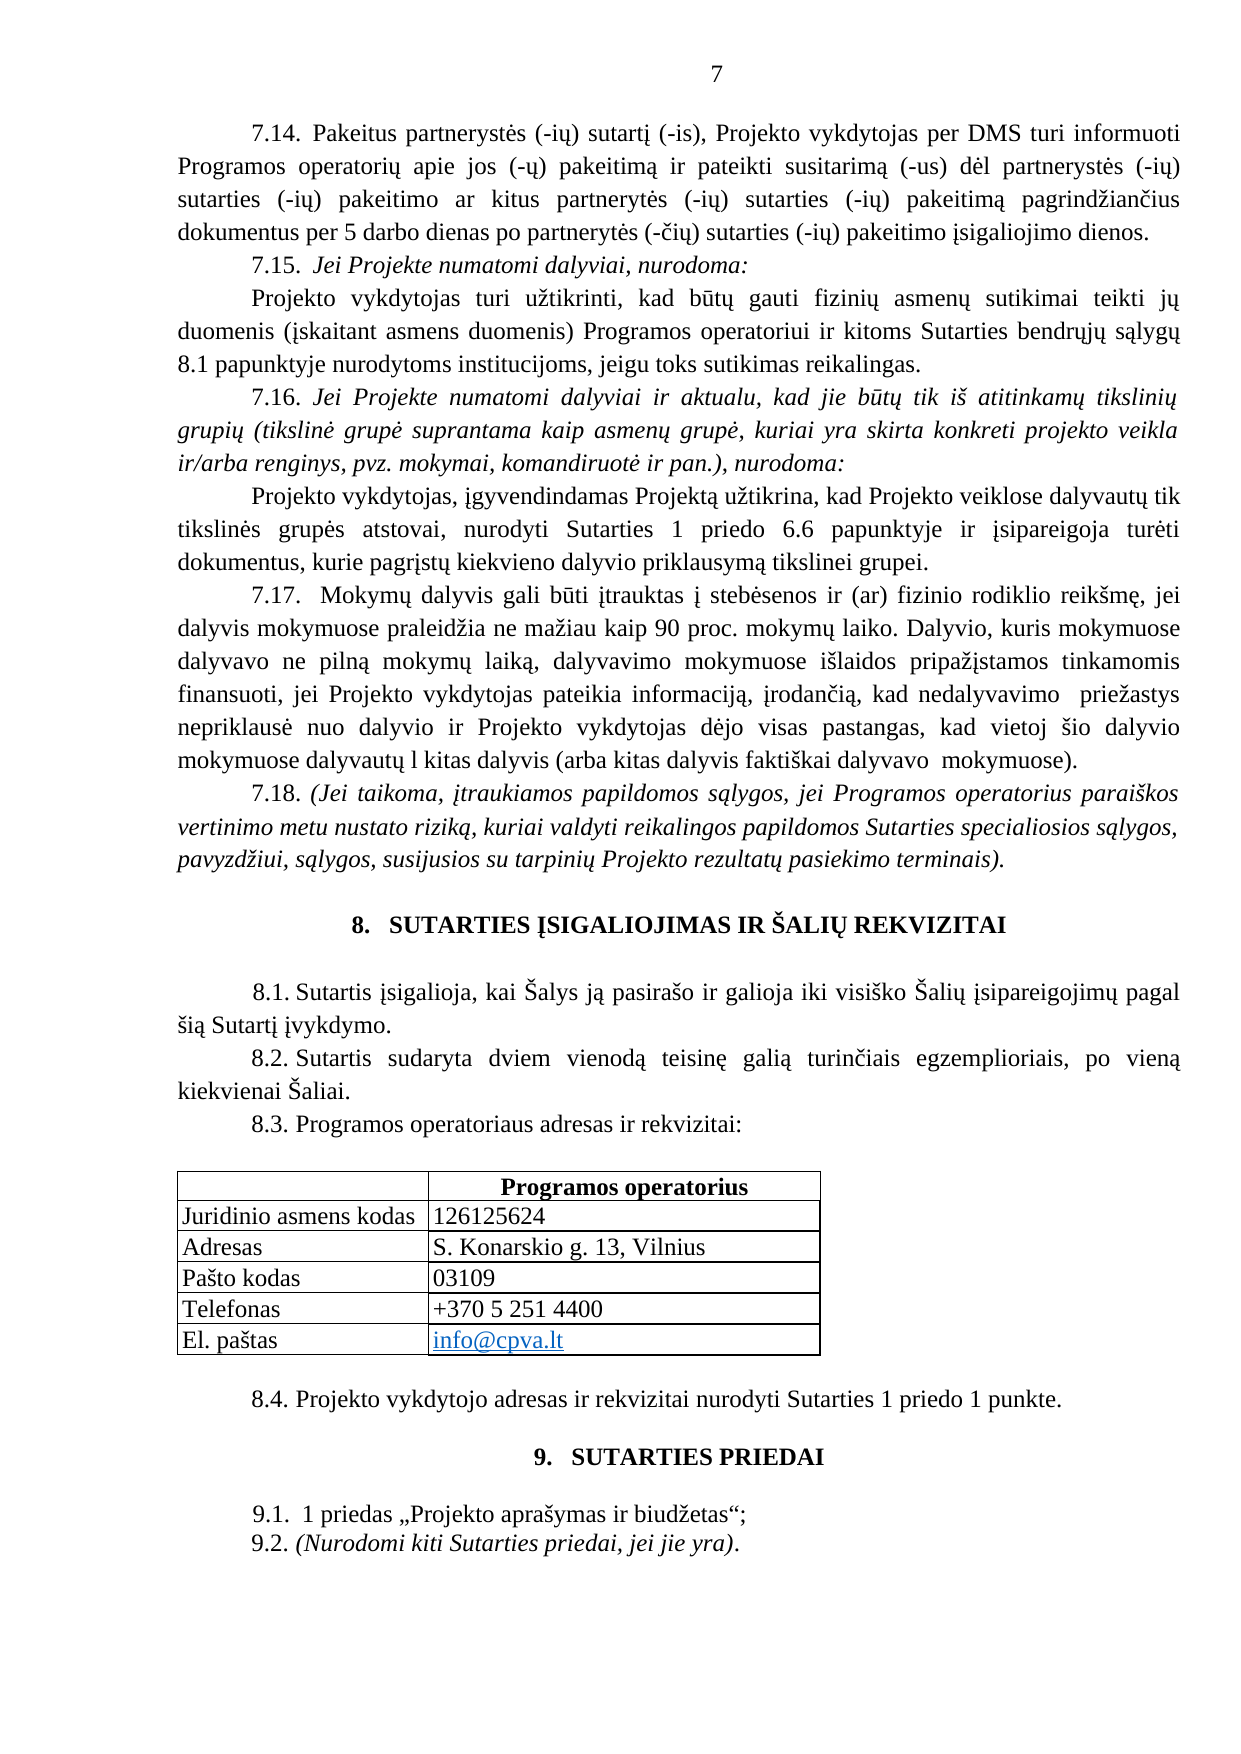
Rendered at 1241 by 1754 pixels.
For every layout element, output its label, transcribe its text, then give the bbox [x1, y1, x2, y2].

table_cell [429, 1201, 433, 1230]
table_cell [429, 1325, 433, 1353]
list Pakeitus partnerystės (-ių) sutartį (-is), Projekto vykdytojas per DMS turi informuoti Programos operatorių apie jos (-ų) pakeitimą ir pateikti susitarimą (-us) dėl partnerystės (-ių) sutarties (-ių) pakeitimo ar kitus partnerytės (-ių) sutarties (-ių) pakeitimą pagrindžiančius dokumentus per 5 darbo dienas po partnerytės (-čių) sutarties (-ių) pakeitimo įsigaliojimo dienos. [177, 118, 1181, 246]
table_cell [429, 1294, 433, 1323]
list Jei Projekte numatomi dalyviai, nurodoma: [251, 250, 1181, 279]
table_header [178, 1172, 182, 1200]
list Programos operatoriaus adresas ir rekvizitai: [177, 1109, 1181, 1137]
list Mokymų dalyvis gali būti įtrauktas į stebėsenos ir (ar) fizinio rodiklio reikšmę, jei dalyvis mokymuose praleidžia ne mažiau kaip 90 proc. mokymų laiko. Dalyvio, kuris mokymuose dalyvavo ne pilną mokymų laiką, dalyvavimo mokymuose išlaidos pripažįstamos tinkamomis finansuoti, jei Projekto vykdytojas pateikia informaciją, įrodančią, kad nedalyvavimo priežastys nepriklausė nuo dalyvio ir Projekto vykdytojas dėjo visas pastangas, kad vietoj šio dalyvio mokymuose dalyvautų l kitas dalyvis (arba kitas dalyvis faktiškai dalyvavo mokymuose). [177, 580, 1181, 774]
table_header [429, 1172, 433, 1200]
list Projekto vykdytojo adresas ir rekvizitai nurodyti Sutarties 1 priedo 1 punkte. [177, 1384, 1181, 1413]
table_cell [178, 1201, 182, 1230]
list Sutartis įsigalioja, kai Šalys ją pasirašo ir galioja iki visiško Šalių įsipareigojimų pagal šią Sutartį įvykdymo. [177, 977, 1181, 1038]
list Projekto vykdytojas turi užtikrinti, kad būtų gauti fizinių asmenų sutikimai teikti jų duomenis (įskaitant asmens duomenis) Programos operatoriui ir kitoms Sutarties bendrųjų sąlygų 8.1 papunktyje nurodytoms institucijoms, jeigu toks sutikimas reikalingas. [177, 283, 1181, 378]
list (Jei taikoma, įtraukiamos papildomos sąlygos, jei Programos operatorius paraiškos vertinimo metu nustato riziką, kuriai valdyti reikalingos papildomos Sutarties specialiosios sąlygos, pavyzdžiui, sąlygos, susijusios su tarpinių Projekto rezultatų pasiekimo terminais). [177, 778, 1181, 873]
list 1 priedas „Projekto aprašymas ir biudžetas“; [252, 1499, 1181, 1528]
table_header [424, 1172, 428, 1200]
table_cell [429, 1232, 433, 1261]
list Projekto vykdytojas, įgyvendindamas Projektą užtikrina, kad Projekto veiklose dalyvautų tik tikslinės grupės atstovai, nurodyti Sutarties 1 priedo 6.6 papunktyje ir įsipareigoja turėti dokumentus, kurie pagrįstų kiekvieno dalyvio priklausymą tikslinei grupei. [177, 481, 1181, 576]
list Jei Projekte numatomi dalyviai ir aktualu, kad jie būtų tik iš atitinkamų tikslinių grupių (tikslinė grupė suprantama kaip asmenų grupė, kuriai yra skirta konkreti projekto veikla ir/arba renginys, pvz. mokymai, komandiruotė ir pan.), nurodoma: [177, 382, 1181, 477]
list SUTARTIES PRIEDAI [177, 1442, 1181, 1471]
table_cell Telefonas [178, 1293, 428, 1323]
table_cell El. paštas [178, 1324, 428, 1353]
table_cell Pašto kodas [178, 1262, 428, 1292]
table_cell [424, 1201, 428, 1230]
list SUTARTIES ĮSIGALIOJIMAS IR ŠALIŲ REKVIZITAI [177, 911, 1181, 939]
list Sutartis sudaryta dviem vienodą teisinę galią turinčiais egzemplioriais, po vieną kiekvienai Šaliai. [177, 1043, 1181, 1104]
table_cell Adresas [178, 1231, 428, 1261]
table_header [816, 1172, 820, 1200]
list (Nurodomi kiti Sutarties priedai, jei jie yra). [177, 1528, 1181, 1557]
